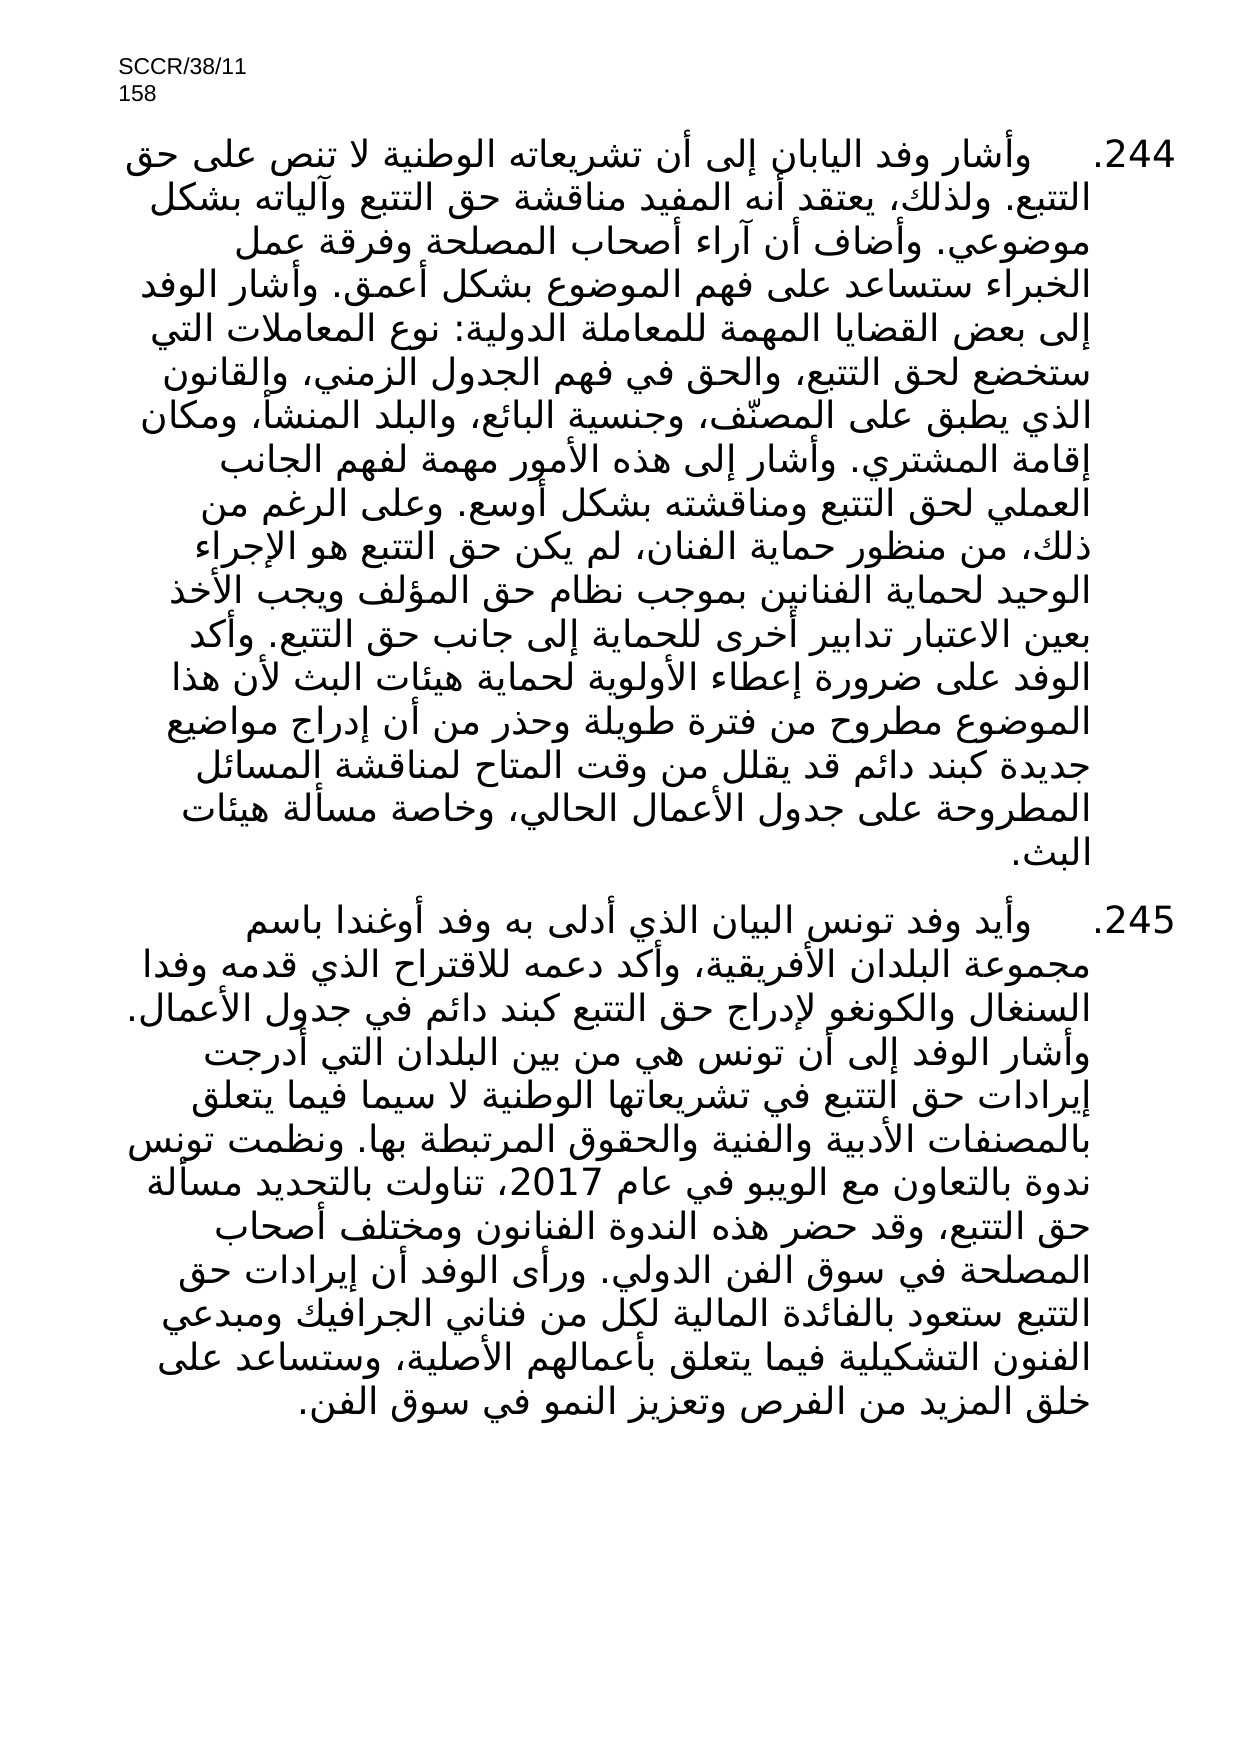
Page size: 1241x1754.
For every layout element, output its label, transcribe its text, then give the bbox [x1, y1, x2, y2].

list وأيد وفد تونس البيان الذي أدلى به وفد أوغندا باسم مجموعة البلدان الأفريقية، وأكد دعمه للاقتراح الذي قدمه وفدا السنغال والكونغو لإدراج حق التتبع كبند دائم في جدول الأعمال. وأشار الوفد إلى أن تونس هي من بين البلدان التي أدرجت إيرادات حق التتبع في تشريعاتها الوطنية لا سيما فيما يتعلق بالمصنفات الأدبية والفنية والحقوق المرتبطة بها. ونظمت تونس ندوة بالتعاون مع الويبو في عام 2017، تناولت بالتحديد مسألة حق التتبع، وقد حضر هذه الندوة الفنانون ومختلف أصحاب المصلحة في سوق الفن الدولي. ورأى الوفد أن إيرادات حق التتبع ستعود بالفائدة المالية لكل من فناني الجرافيك ومبدعي الفنون التشكيلية فيما يتعلق بأعمالهم الأصلية، وستساعد على خلق المزيد من الفرص وتعزيز النمو في سوق الفن. [118, 899, 1092, 1423]
list وأشار وفد اليابان إلى أن تشريعاته الوطنية لا تنص على حق التتبع. ولذلك، يعتقد أنه المفيد مناقشة حق التتبع وآلياته بشكل موضوعي. وأضاف أن آراء أصحاب المصلحة وفرقة عمل الخبراء ستساعد على فهم الموضوع بشكل أعمق. وأشار الوفد إلى بعض القضايا المهمة للمعاملة الدولية: نوع المعاملات التي ستخضع لحق التتبع، والحق في فهم الجدول الزمني، والقانون الذي يطبق على المصنّف، وجنسية البائع، والبلد المنشأ، ومكان إقامة المشتري. وأشار إلى هذه الأمور مهمة لفهم الجانب العملي لحق التتبع ومناقشته بشكل أوسع. وعلى الرغم من ذلك، من منظور حماية الفنان، لم يكن حق التتبع هو الإجراء الوحيد لحماية الفنانين بموجب نظام حق المؤلف ويجب الأخذ بعين الاعتبار تدابير أخرى للحماية إلى جانب حق التتبع. وأكد الوفد على ضرورة إعطاء الأولوية لحماية هيئات البث لأن هذا الموضوع مطروح من فترة طويلة وحذر من أن إدراج مواضيع جديدة كبند دائم قد يقلل من وقت المتاح لمناقشة المسائل المطروحة على جدول الأعمال الحالي، وخاصة مسألة هيئات البث. [118, 132, 1092, 874]
